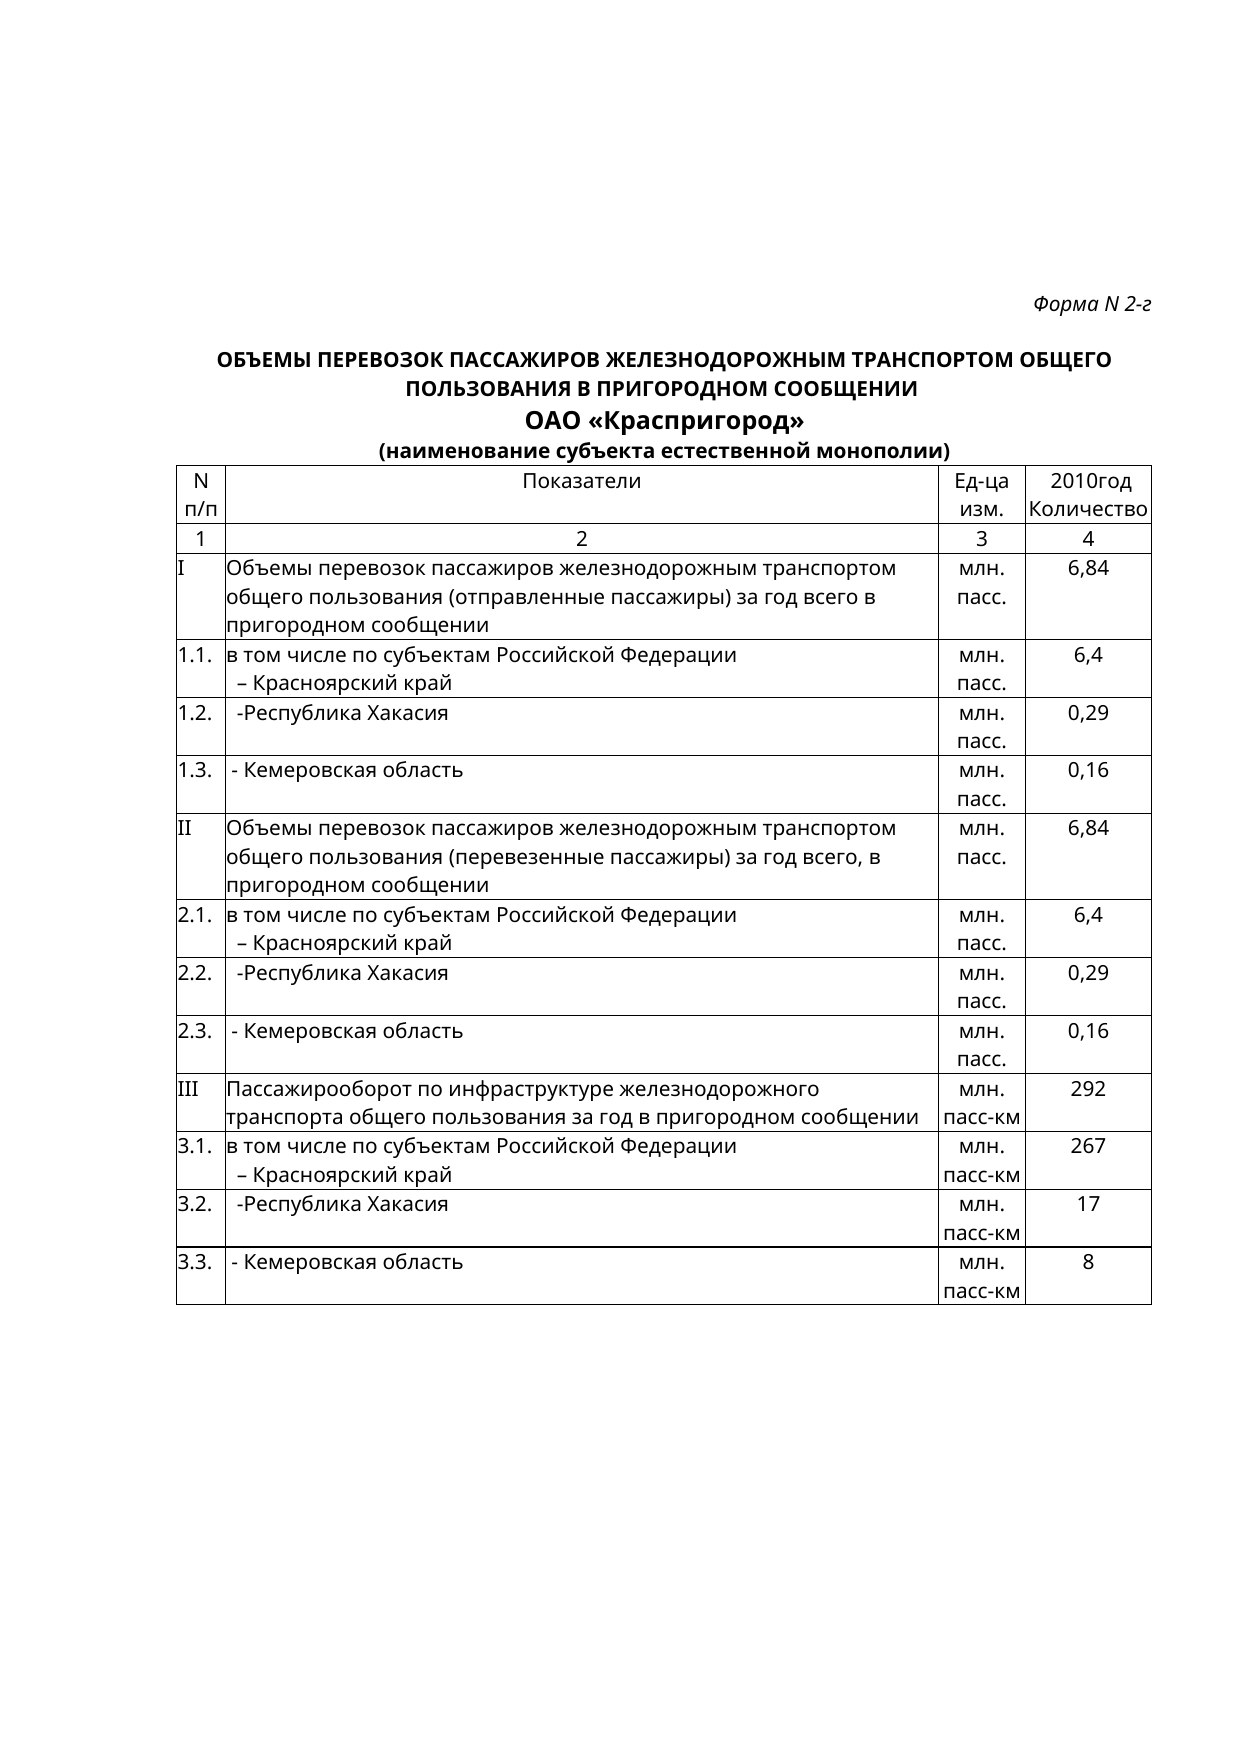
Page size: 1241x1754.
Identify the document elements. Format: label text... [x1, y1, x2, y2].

table_cell 8 [1026, 1248, 1151, 1304]
table_cell - Кемеровская область [226, 756, 938, 812]
table_cell II [177, 814, 225, 899]
table_cell III [177, 1074, 225, 1131]
table_cell 267 [1026, 1132, 1151, 1188]
table_cell млн. пасс. [939, 554, 1025, 639]
table_cell 2.3. [177, 1016, 225, 1073]
table_cell - Кемеровская область [226, 1016, 938, 1073]
table_cell -Республика Хакасия [226, 698, 938, 754]
table_cell 0,16 [1026, 756, 1151, 812]
table_cell млн. пасс-км [939, 1132, 1025, 1188]
table_cell 1.1. [177, 640, 225, 697]
table_cell млн. пасс-км [939, 1190, 1025, 1246]
text (наименование субъекта естественной монополии) [177, 437, 1152, 465]
table_cell 6,4 [1026, 640, 1151, 697]
table_cell 17 [1026, 1190, 1151, 1246]
table_cell млн. пасс. [939, 958, 1025, 1015]
table_cell млн. пасс-км [939, 1248, 1025, 1304]
table_cell 6,84 [1026, 554, 1151, 639]
table_cell 1.2. [177, 698, 225, 754]
table_cell 292 [1026, 1074, 1151, 1131]
table_cell в том числе по субъектам Российской Федерации – Красноярский край [226, 640, 938, 697]
table_cell Объемы перевозок пассажиров железнодорожным транспортом общего пользования (перевезенные пассажиры) за год всего, в пригородном сообщении [226, 814, 938, 899]
table_header 2010год Количество [1026, 466, 1151, 523]
text ОБЪЕМЫ ПЕРЕВОЗОК ПАССАЖИРОВ ЖЕЛЕЗНОДОРОЖНЫМ ТРАНСПОРТОМ ОБЩЕГО ПОЛЬЗОВАНИЯ В ПРИГОРОДНОМ СООБЩЕНИИ ОАО «Краспригород» [177, 346, 1152, 437]
table_cell млн. пасс. [939, 756, 1025, 812]
table_cell 1 [177, 524, 225, 552]
table_cell -Республика Хакасия [226, 958, 938, 1015]
table_cell 3.3. [177, 1248, 225, 1304]
table_cell 6,4 [1026, 900, 1151, 957]
table_cell 3.2. [177, 1190, 225, 1246]
table_cell млн. пасс. [939, 640, 1025, 697]
table_header N п/п [177, 466, 225, 523]
table_cell 4 [1026, 524, 1151, 552]
text Форма N 2-г [177, 289, 1152, 317]
table_cell в том числе по субъектам Российской Федерации – Красноярский край [226, 1132, 938, 1188]
table_cell млн. пасс. [939, 900, 1025, 957]
table_header Показатели [226, 466, 938, 523]
table_cell - Кемеровская область [226, 1248, 938, 1304]
table_cell 6,84 [1026, 814, 1151, 899]
table_cell 0,29 [1026, 958, 1151, 1015]
table_cell I [177, 554, 225, 639]
table_cell млн. пасс. [939, 698, 1025, 754]
table_cell 2 [226, 524, 938, 552]
table_cell млн. пасс-км [939, 1074, 1025, 1131]
table_cell 1.3. [177, 756, 225, 812]
table_cell 0,29 [1026, 698, 1151, 754]
table_header Ед-ца изм. [939, 466, 1025, 523]
table_cell млн. пасс. [939, 1016, 1025, 1073]
table_cell Пассажирооборот по инфраструктуре железнодорожного транспорта общего пользования за год в пригородном сообщении [226, 1074, 938, 1131]
table_cell Объемы перевозок пассажиров железнодорожным транспортом общего пользования (отправленные пассажиры) за год всего в пригородном сообщении [226, 554, 938, 639]
table_cell -Республика Хакасия [226, 1190, 938, 1246]
table_cell 3 [939, 524, 1025, 552]
table_cell 2.2. [177, 958, 225, 1015]
table_cell 3.1. [177, 1132, 225, 1188]
table_cell 0,16 [1026, 1016, 1151, 1073]
table_cell 2.1. [177, 900, 225, 957]
table_cell в том числе по субъектам Российской Федерации – Красноярский край [226, 900, 938, 957]
table_cell млн. пасс. [939, 814, 1025, 899]
